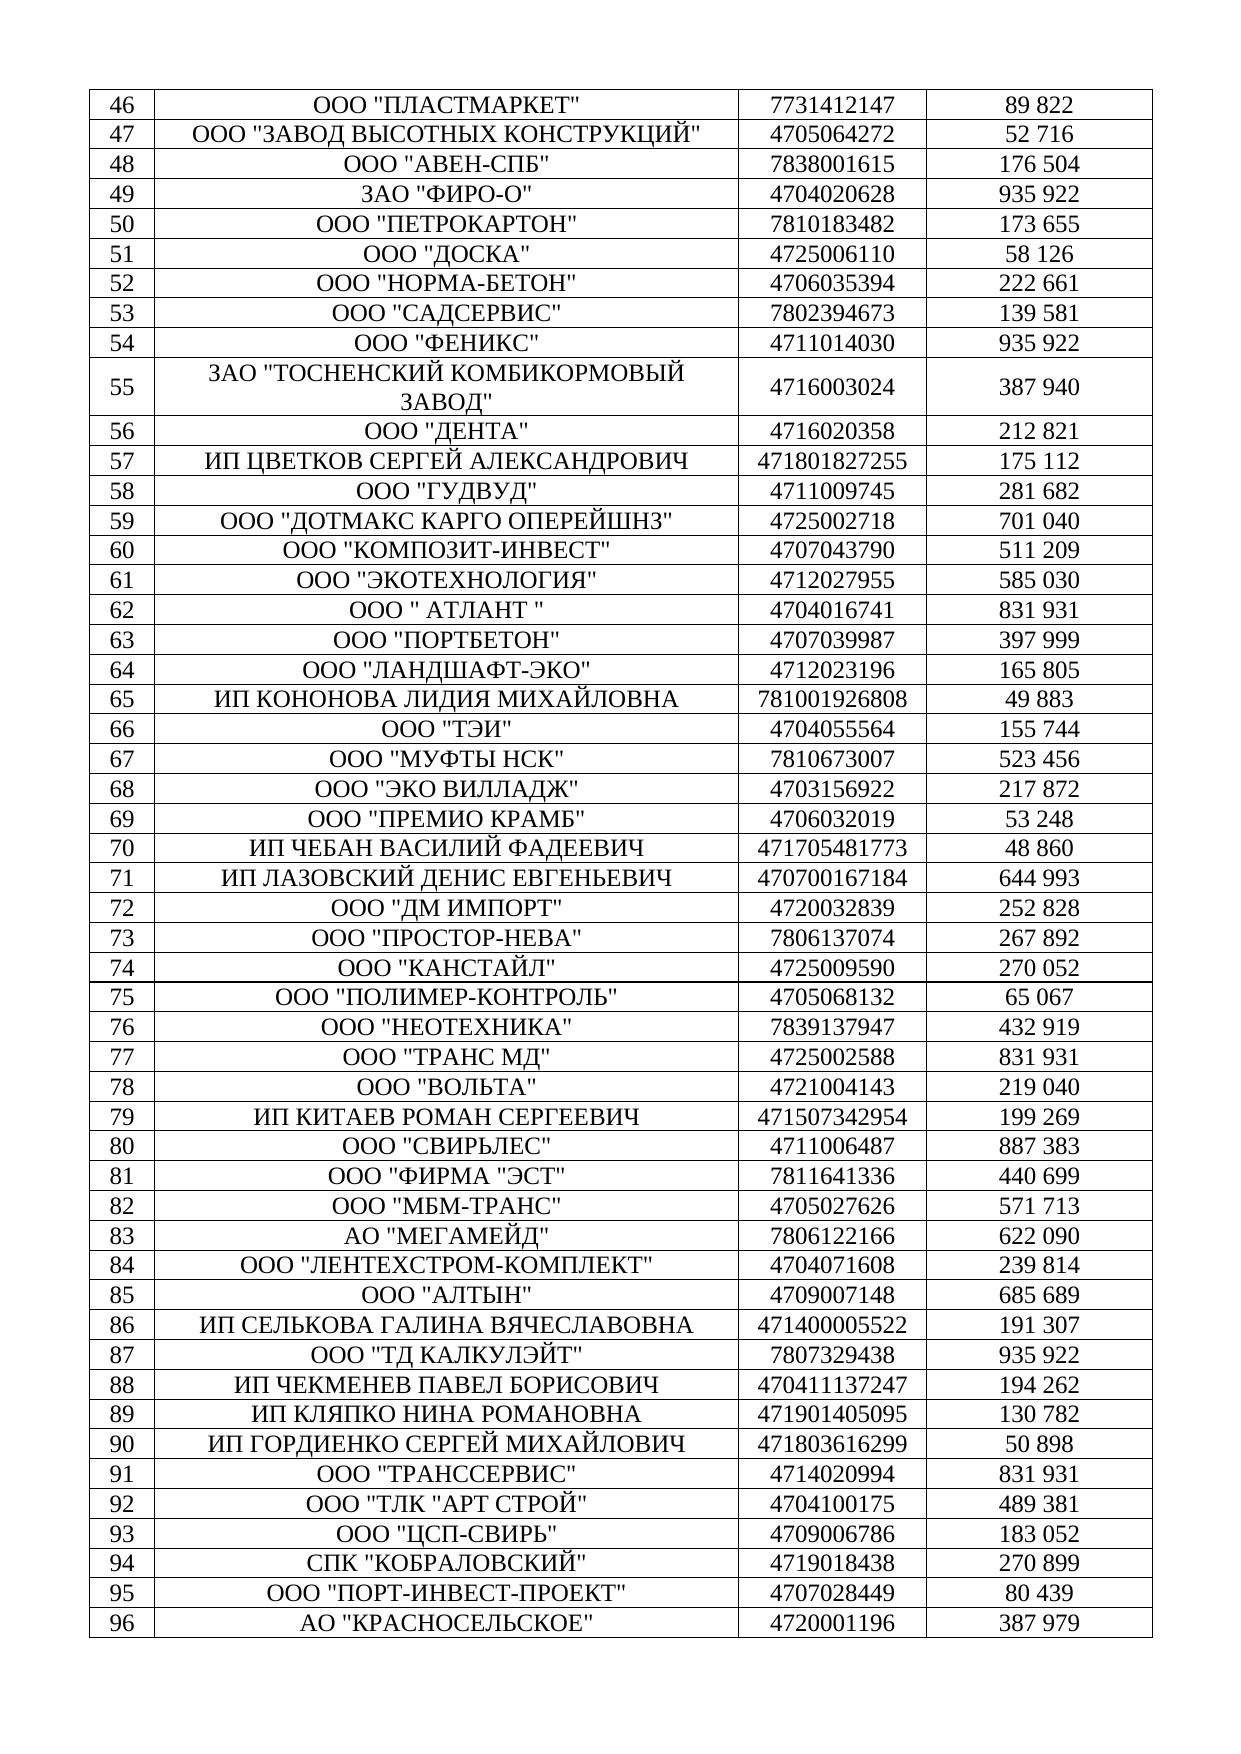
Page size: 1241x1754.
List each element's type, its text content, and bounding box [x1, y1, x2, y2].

table_cell ООО "МБМ-ТРАНС" [155, 1191, 738, 1220]
table_cell 50 898 [927, 1429, 1152, 1458]
table_cell 644 993 [927, 863, 1152, 892]
table_cell 52 [90, 269, 154, 297]
table_cell 4725006110 [739, 239, 926, 267]
table_cell 48 [90, 149, 154, 178]
table_cell 62 [90, 595, 154, 624]
table_cell 831 931 [927, 1042, 1152, 1071]
table_cell 571 713 [927, 1191, 1152, 1220]
table_cell 4725002718 [739, 506, 926, 534]
table_cell ООО "ПОЛИМЕР-КОНТРОЛЬ" [155, 983, 738, 1011]
table_cell ООО "СВИРЬЛЕС" [155, 1131, 738, 1160]
table_cell 222 661 [927, 269, 1152, 297]
table_cell 4720001196 [739, 1608, 926, 1637]
table_cell 83 [90, 1221, 154, 1249]
table_cell 79 [90, 1102, 154, 1130]
table_cell ООО "АВЕН-СПБ" [155, 149, 738, 178]
table_cell ООО "ПЛАСТМАРКЕТ" [155, 90, 738, 118]
table_cell ООО "ЦСП-СВИРЬ" [155, 1519, 738, 1547]
table_cell ООО "ФИРМА "ЭСТ" [155, 1161, 738, 1190]
table_cell 78 [90, 1072, 154, 1101]
table_cell ИП КОНОНОВА ЛИДИЯ МИХАЙЛОВНА [155, 685, 738, 713]
table_cell ИП КЛЯПКО НИНА РОМАНОВНА [155, 1400, 738, 1428]
table_cell 49 883 [927, 685, 1152, 713]
table_cell 155 744 [927, 714, 1152, 743]
table_cell 7810183482 [739, 209, 926, 238]
table_cell ООО "ДМ ИМПОРТ" [155, 893, 738, 922]
table_cell ООО "КАНСТАЙЛ" [155, 953, 738, 981]
table_cell ООО "ЛАНДШАФТ-ЭКО" [155, 655, 738, 683]
table_cell ЗАО "ФИРО-О" [155, 179, 738, 208]
table_cell ООО "ДОСКА" [155, 239, 738, 267]
table_cell 4716020358 [739, 416, 926, 445]
table_cell 7839137947 [739, 1012, 926, 1041]
table_cell 63 [90, 625, 154, 654]
table_cell ООО "ТЭИ" [155, 714, 738, 743]
table_cell 94 [90, 1549, 154, 1577]
table_cell 701 040 [927, 506, 1152, 534]
table_cell 471705481773 [739, 834, 926, 862]
table_cell 4716003024 [739, 358, 926, 415]
table_cell 70 [90, 834, 154, 862]
table_cell 53 [90, 298, 154, 327]
table_cell ООО "ТРАНС МД" [155, 1042, 738, 1071]
table_cell 4704071608 [739, 1251, 926, 1279]
table_cell ООО " АТЛАНТ " [155, 595, 738, 624]
table_cell 252 828 [927, 893, 1152, 922]
table_cell 47 [90, 120, 154, 148]
table_cell 4707039987 [739, 625, 926, 654]
table_cell 219 040 [927, 1072, 1152, 1101]
table_cell 4706035394 [739, 269, 926, 297]
table_cell 622 090 [927, 1221, 1152, 1249]
table_cell 7806137074 [739, 923, 926, 952]
table_cell 685 689 [927, 1280, 1152, 1309]
table_cell ООО "ЛЕНТЕХСТРОМ-КОМПЛЕКТ" [155, 1251, 738, 1279]
table_cell 80 439 [927, 1578, 1152, 1607]
table_cell 4709006786 [739, 1519, 926, 1547]
table_cell 84 [90, 1251, 154, 1279]
table_cell 440 699 [927, 1161, 1152, 1190]
table_cell 91 [90, 1459, 154, 1488]
table_cell ООО "ДОТМАКС КАРГО ОПЕРЕЙШНЗ" [155, 506, 738, 534]
table_cell 75 [90, 983, 154, 1011]
table_cell ООО "ТРАНССЕРВИС" [155, 1459, 738, 1488]
table_cell 397 999 [927, 625, 1152, 654]
table_cell 92 [90, 1489, 154, 1518]
table_cell 4704055564 [739, 714, 926, 743]
table_cell 281 682 [927, 476, 1152, 505]
table_cell 217 872 [927, 774, 1152, 803]
table_cell 90 [90, 1429, 154, 1458]
table_cell ООО "ПРОСТОР-НЕВА" [155, 923, 738, 952]
table_cell 4719018438 [739, 1549, 926, 1577]
table_cell ООО "ЭКО ВИЛЛАДЖ" [155, 774, 738, 803]
table_cell 165 805 [927, 655, 1152, 683]
table_cell 523 456 [927, 744, 1152, 773]
table_cell 86 [90, 1310, 154, 1339]
table_cell 4705064272 [739, 120, 926, 148]
table_cell 270 899 [927, 1549, 1152, 1577]
table_cell 71 [90, 863, 154, 892]
table_cell 80 [90, 1131, 154, 1160]
table_cell 212 821 [927, 416, 1152, 445]
table_cell ООО "ДЕНТА" [155, 416, 738, 445]
table_cell 64 [90, 655, 154, 683]
table_cell 89 [90, 1400, 154, 1428]
table_cell 76 [90, 1012, 154, 1041]
table_cell 65 [90, 685, 154, 713]
table_cell 55 [90, 358, 154, 415]
table_cell 4704016741 [739, 595, 926, 624]
table_cell АО "МЕГАМЕЙД" [155, 1221, 738, 1249]
table_cell 46 [90, 90, 154, 118]
table_cell 85 [90, 1280, 154, 1309]
table_cell 48 860 [927, 834, 1152, 862]
table_cell 887 383 [927, 1131, 1152, 1160]
table_cell 183 052 [927, 1519, 1152, 1547]
table_cell 7810673007 [739, 744, 926, 773]
table_cell 470411137247 [739, 1370, 926, 1398]
table_cell 7731412147 [739, 90, 926, 118]
table_cell 4703156922 [739, 774, 926, 803]
table_cell 77 [90, 1042, 154, 1071]
table_cell ООО "ГУДВУД" [155, 476, 738, 505]
table_cell ООО "ПРЕМИО КРАМБ" [155, 804, 738, 832]
table_cell 139 581 [927, 298, 1152, 327]
table_cell 173 655 [927, 209, 1152, 238]
table_cell ООО "МУФТЫ НСК" [155, 744, 738, 773]
table_cell 89 822 [927, 90, 1152, 118]
table_cell 4705027626 [739, 1191, 926, 1220]
table_cell 781001926808 [739, 685, 926, 713]
table_cell СПК "КОБРАЛОВСКИЙ" [155, 1549, 738, 1577]
table_cell 7838001615 [739, 149, 926, 178]
table_cell 935 922 [927, 179, 1152, 208]
table_cell 471507342954 [739, 1102, 926, 1130]
table_cell ООО "ТЛК "АРТ СТРОЙ" [155, 1489, 738, 1518]
table_cell 4720032839 [739, 893, 926, 922]
table_cell 54 [90, 328, 154, 357]
table_cell 270 052 [927, 953, 1152, 981]
table_cell 267 892 [927, 923, 1152, 952]
table_cell ООО "НЕОТЕХНИКА" [155, 1012, 738, 1041]
table_cell 67 [90, 744, 154, 773]
table_cell ООО "ФЕНИКС" [155, 328, 738, 357]
table_cell 4706032019 [739, 804, 926, 832]
table_cell 432 919 [927, 1012, 1152, 1041]
table_cell 4711006487 [739, 1131, 926, 1160]
table_cell 59 [90, 506, 154, 534]
table_cell 4725009590 [739, 953, 926, 981]
table_cell 73 [90, 923, 154, 952]
table_cell 239 814 [927, 1251, 1152, 1279]
table_cell 4721004143 [739, 1072, 926, 1101]
table_cell 82 [90, 1191, 154, 1220]
table_cell ИП СЕЛЬКОВА ГАЛИНА ВЯЧЕСЛАВОВНА [155, 1310, 738, 1339]
table_cell 60 [90, 536, 154, 564]
table_cell 53 248 [927, 804, 1152, 832]
table_cell 4704100175 [739, 1489, 926, 1518]
table_cell 65 067 [927, 983, 1152, 1011]
table_cell ООО "ПОРТ-ИНВЕСТ-ПРОЕКТ" [155, 1578, 738, 1607]
table_cell ИП ЧЕКМЕНЕВ ПАВЕЛ БОРИСОВИЧ [155, 1370, 738, 1398]
table_cell 4711014030 [739, 328, 926, 357]
table_cell ООО "КОМПОЗИТ-ИНВЕСТ" [155, 536, 738, 564]
table_cell 58 126 [927, 239, 1152, 267]
table_cell 7802394673 [739, 298, 926, 327]
table_cell 387 940 [927, 358, 1152, 415]
table_cell 58 [90, 476, 154, 505]
table_cell 199 269 [927, 1102, 1152, 1130]
table_cell 7807329438 [739, 1340, 926, 1369]
table_cell 4725002588 [739, 1042, 926, 1071]
table_cell 4707043790 [739, 536, 926, 564]
table_cell 4712027955 [739, 565, 926, 594]
table_cell 175 112 [927, 446, 1152, 475]
table_cell 489 381 [927, 1489, 1152, 1518]
table_cell 831 931 [927, 1459, 1152, 1488]
table_cell ЗАО "ТОСНЕНСКИЙ КОМБИКОРМОВЫЙ ЗАВОД" [155, 358, 738, 415]
table_cell ИП ГОРДИЕНКО СЕРГЕЙ МИХАЙЛОВИЧ [155, 1429, 738, 1458]
table_cell 50 [90, 209, 154, 238]
table_cell 130 782 [927, 1400, 1152, 1428]
table_cell 194 262 [927, 1370, 1152, 1398]
table_cell 470700167184 [739, 863, 926, 892]
table_cell 95 [90, 1578, 154, 1607]
table_cell 61 [90, 565, 154, 594]
table_cell 74 [90, 953, 154, 981]
table_cell ИП КИТАЕВ РОМАН СЕРГЕЕВИЧ [155, 1102, 738, 1130]
table_cell 831 931 [927, 595, 1152, 624]
table_cell ООО "ПЕТРОКАРТОН" [155, 209, 738, 238]
table_cell 387 979 [927, 1608, 1152, 1637]
table_cell 4709007148 [739, 1280, 926, 1309]
table_cell 52 716 [927, 120, 1152, 148]
table_cell 66 [90, 714, 154, 743]
table_cell 4704020628 [739, 179, 926, 208]
table_cell 4711009745 [739, 476, 926, 505]
table_cell 176 504 [927, 149, 1152, 178]
table_cell АО "КРАСНОСЕЛЬСКОЕ" [155, 1608, 738, 1637]
table_cell 4714020994 [739, 1459, 926, 1488]
table_cell ИП ЧЕБАН ВАСИЛИЙ ФАДЕЕВИЧ [155, 834, 738, 862]
table_cell 69 [90, 804, 154, 832]
table_cell 87 [90, 1340, 154, 1369]
table_cell 96 [90, 1608, 154, 1637]
table_cell 93 [90, 1519, 154, 1547]
table_cell 72 [90, 893, 154, 922]
table_cell ООО "САДСЕРВИС" [155, 298, 738, 327]
table_cell 4707028449 [739, 1578, 926, 1607]
table_cell 51 [90, 239, 154, 267]
table_cell 4712023196 [739, 655, 926, 683]
table_cell ООО "ПОРТБЕТОН" [155, 625, 738, 654]
table_cell 56 [90, 416, 154, 445]
table_cell 935 922 [927, 1340, 1152, 1369]
table_cell ИП ЛАЗОВСКИЙ ДЕНИС ЕВГЕНЬЕВИЧ [155, 863, 738, 892]
table_cell 471901405095 [739, 1400, 926, 1428]
table_cell 471803616299 [739, 1429, 926, 1458]
table_cell 49 [90, 179, 154, 208]
table_cell 7806122166 [739, 1221, 926, 1249]
table_cell 935 922 [927, 328, 1152, 357]
table_cell ООО "ЭКОТЕХНОЛОГИЯ" [155, 565, 738, 594]
table_cell 7811641336 [739, 1161, 926, 1190]
table_cell ООО "НОРМА-БЕТОН" [155, 269, 738, 297]
table_cell 471400005522 [739, 1310, 926, 1339]
table_cell ООО "ВОЛЬТА" [155, 1072, 738, 1101]
table_cell 191 307 [927, 1310, 1152, 1339]
table_cell ООО "ЗАВОД ВЫСОТНЫХ КОНСТРУКЦИЙ" [155, 120, 738, 148]
table_cell 585 030 [927, 565, 1152, 594]
table_cell 4705068132 [739, 983, 926, 1011]
table_cell 511 209 [927, 536, 1152, 564]
table_cell ИП ЦВЕТКОВ СЕРГЕЙ АЛЕКСАНДРОВИЧ [155, 446, 738, 475]
table_cell 88 [90, 1370, 154, 1398]
table_cell 471801827255 [739, 446, 926, 475]
table_cell ООО "ТД КАЛКУЛЭЙТ" [155, 1340, 738, 1369]
table_cell 81 [90, 1161, 154, 1190]
table_cell 57 [90, 446, 154, 475]
table_cell 68 [90, 774, 154, 803]
table_cell ООО "АЛТЫН" [155, 1280, 738, 1309]
